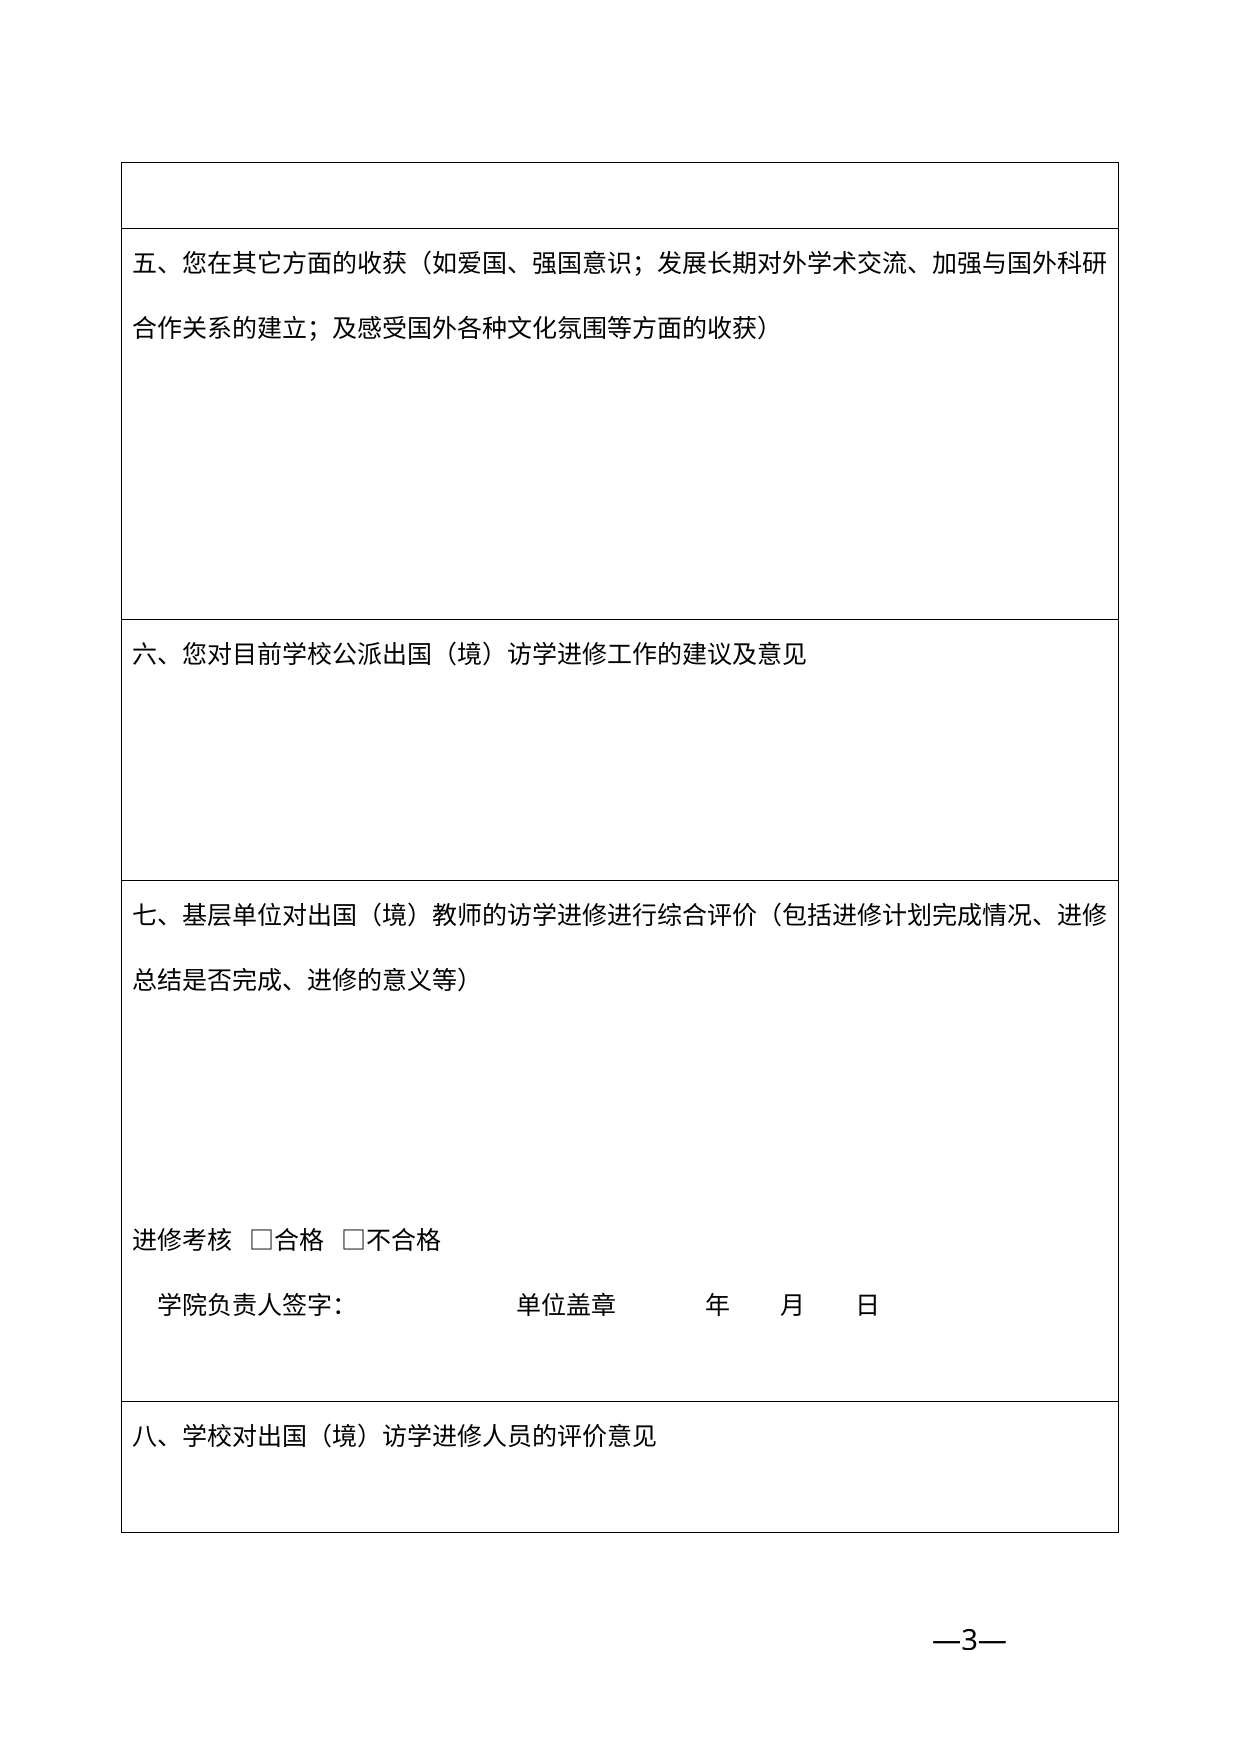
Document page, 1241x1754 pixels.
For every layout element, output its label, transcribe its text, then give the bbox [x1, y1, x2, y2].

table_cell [122, 163, 1118, 228]
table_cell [122, 1402, 1118, 1532]
table_cell 六、您对目前学校公派出国（境）访学进修工作的建议及意见 [122, 620, 1118, 880]
table_cell 七、基层单位对出国（境）教师的访学进修进行综合评价（包括进修计划完成情况、进修总结是否完成、进修的意义等） 进修考核 □合格 □不合格 学院负责人签字： 单位盖章 年 月 日 [122, 881, 1118, 1401]
table_cell 五、您在其它方面的收获（如爱国、强国意识；发展长期对外学术交流、加强与国外科研合作关系的建立；及感受国外各种文化氛围等方面的收获） [122, 229, 1118, 619]
